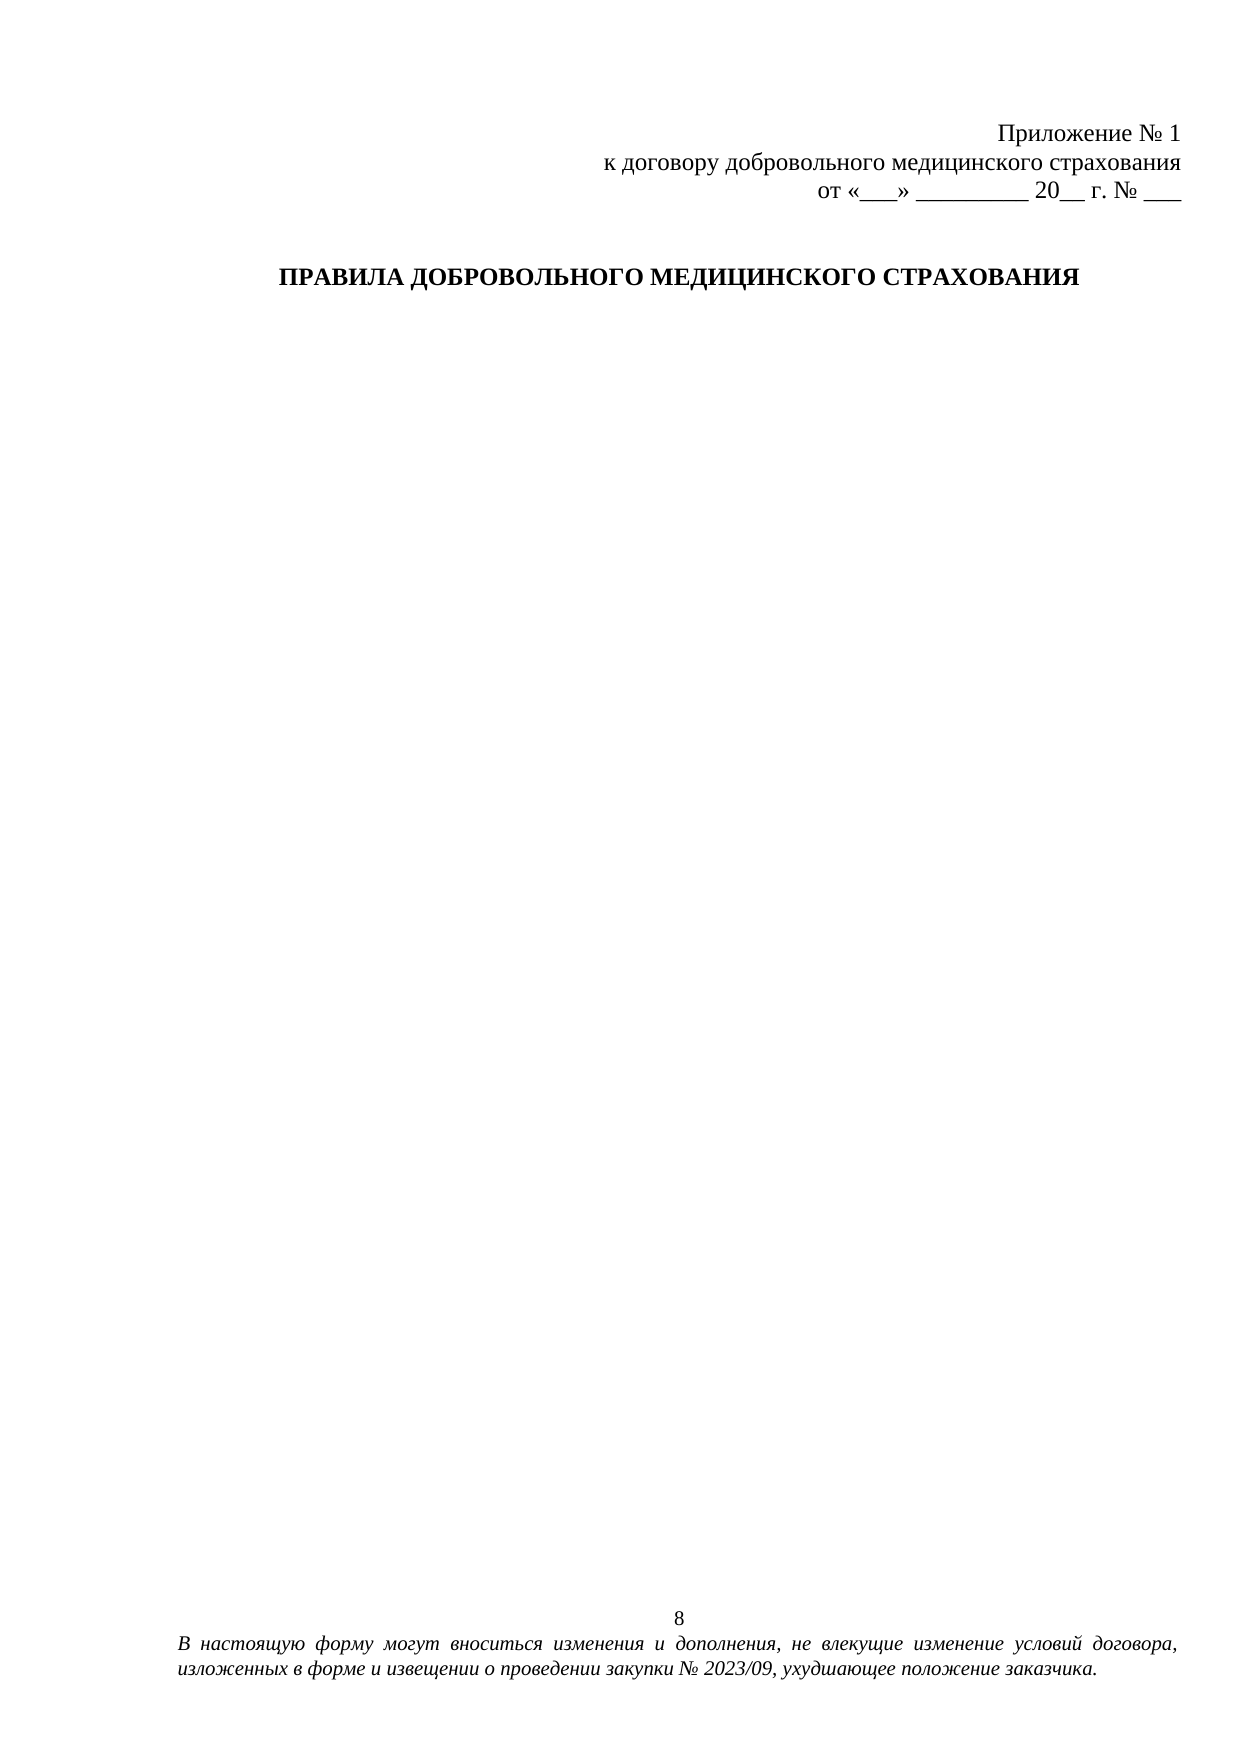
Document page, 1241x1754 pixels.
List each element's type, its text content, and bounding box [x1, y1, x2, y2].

text ПРАВИЛА ДОБРОВОЛЬНОГО МЕДИЦИНСКОГО СТРАХОВАНИЯ [177, 262, 1181, 291]
text к договору добровольного медицинского страхования [177, 147, 1181, 176]
text от «___» _________ 20__ г. № ___ [177, 176, 1181, 204]
text Приложение № 1 [177, 118, 1181, 147]
